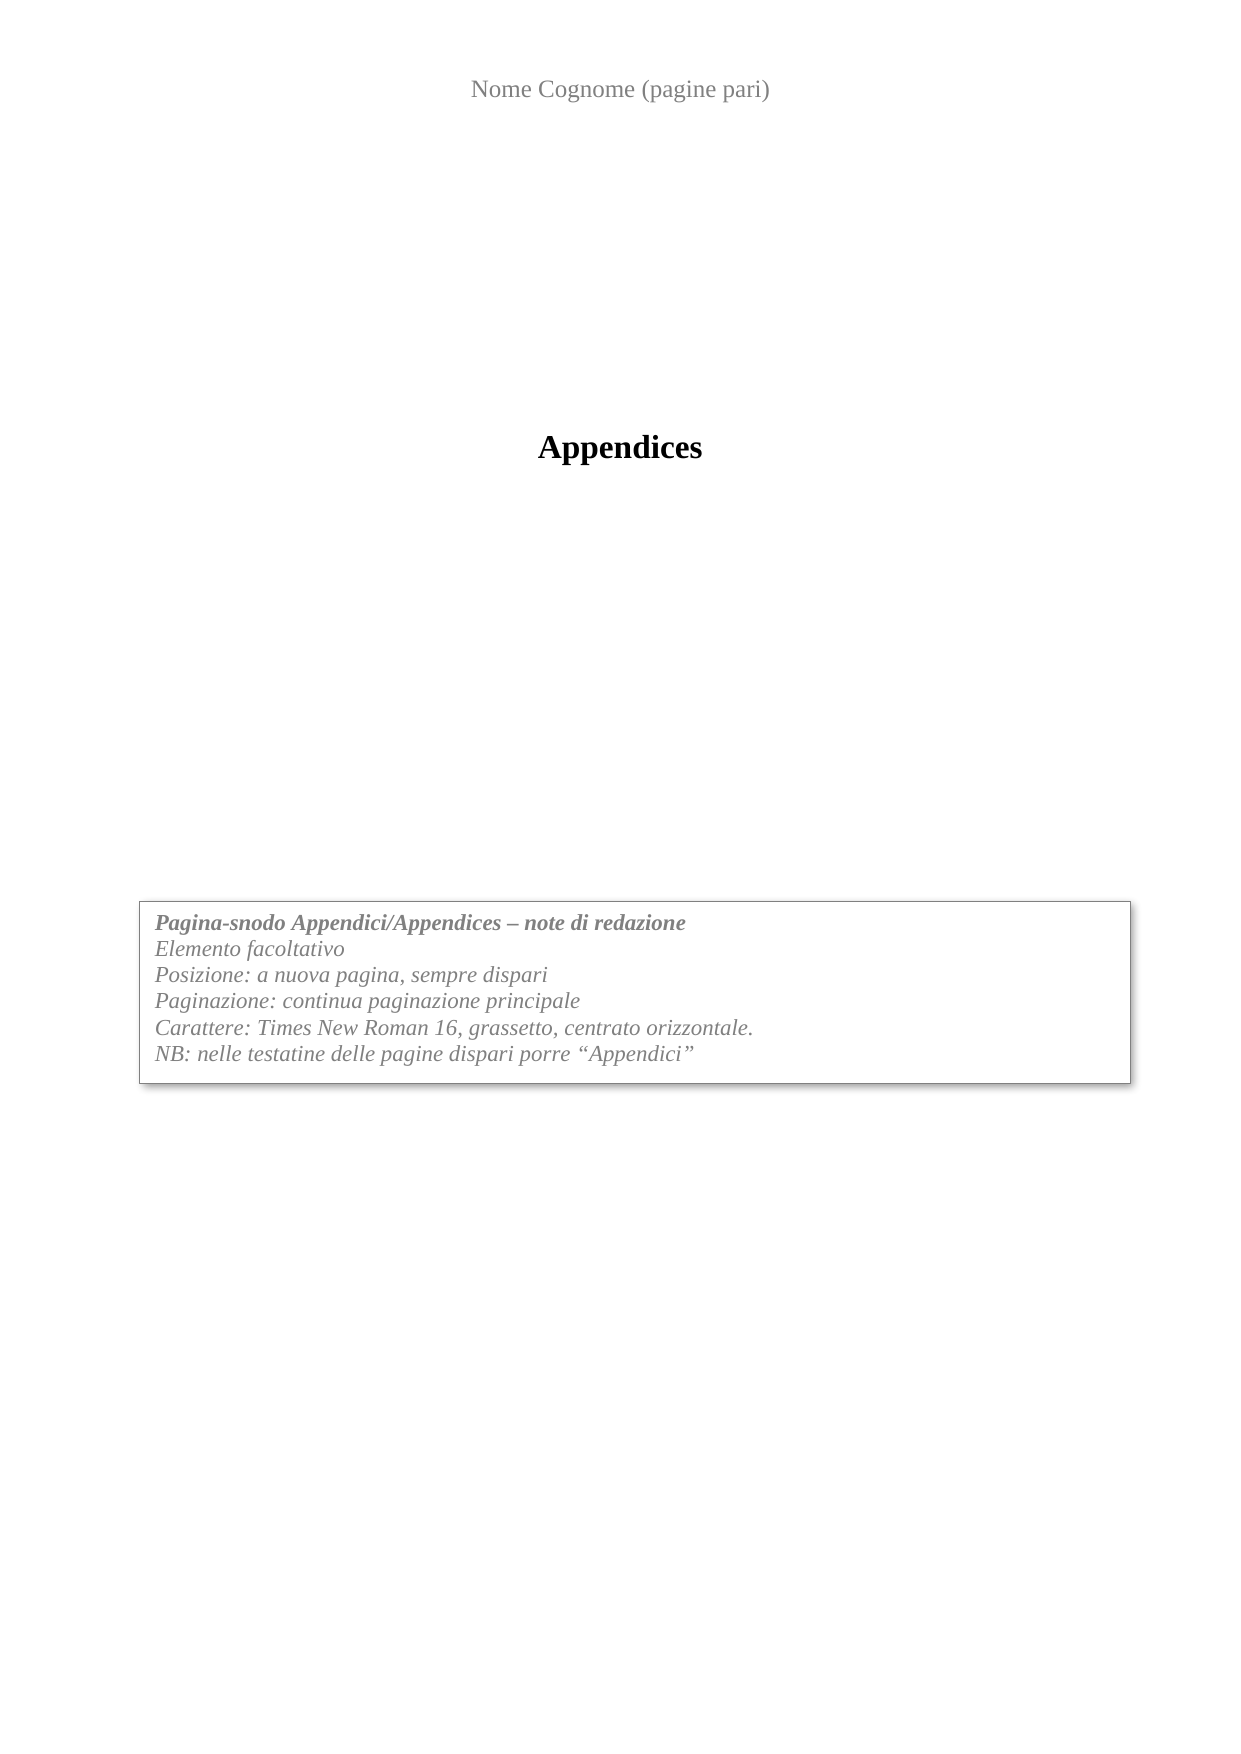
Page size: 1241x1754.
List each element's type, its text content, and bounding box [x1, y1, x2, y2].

subtitle Appendices [118, 428, 1122, 466]
